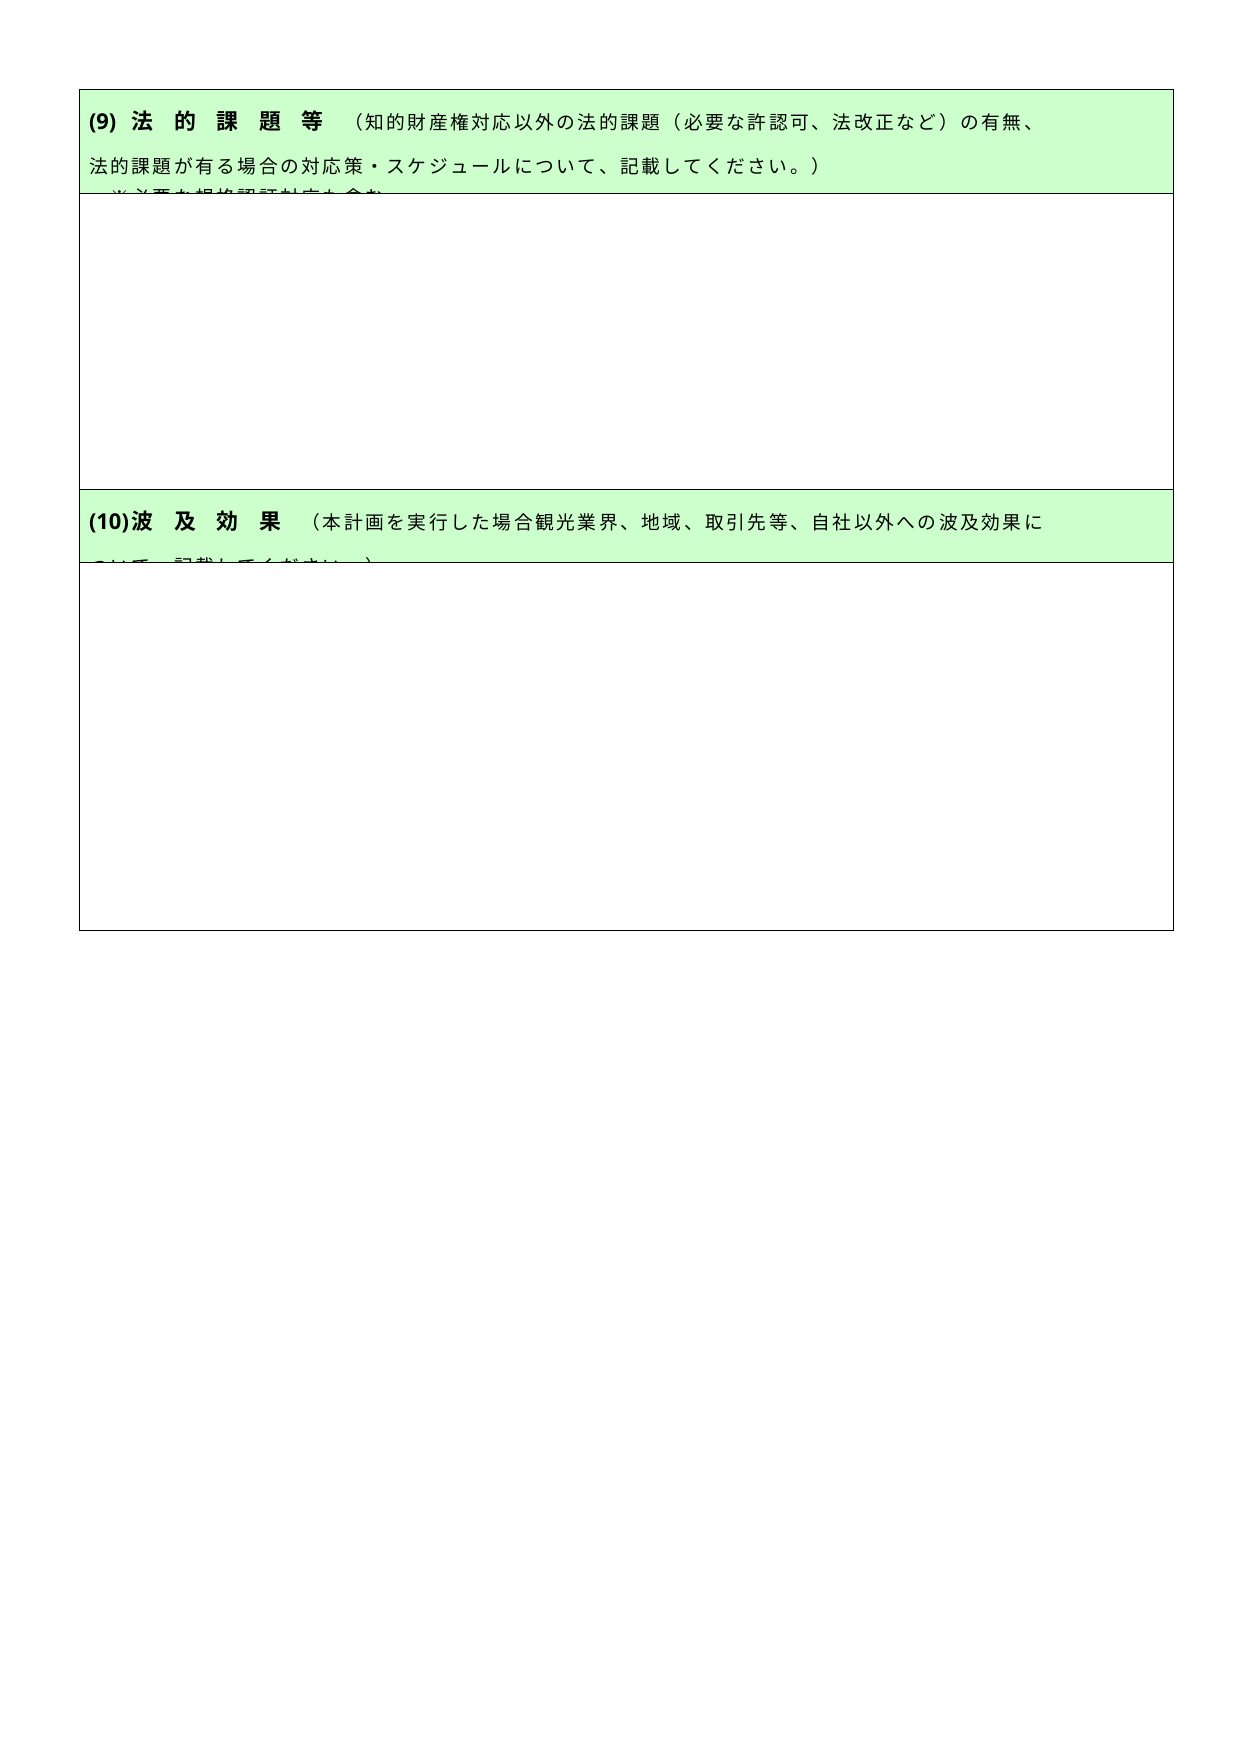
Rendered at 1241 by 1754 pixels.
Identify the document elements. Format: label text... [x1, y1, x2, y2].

table_cell (9)法的課題等（知的財産権対応以外の法的課題（必要な許認可、法改正など）の有無、法的課題が有る場合の対応策・スケジュールについて、記載してください。） ※必要な規格認証対応も含む [80, 90, 1173, 193]
table_cell [80, 194, 1173, 488]
table_cell (10)波及効果（本計画を実行した場合観光業界、地域、取引先等、自社以外への波及効果について、記載してください。） [80, 490, 1173, 562]
table_cell [80, 563, 1173, 930]
